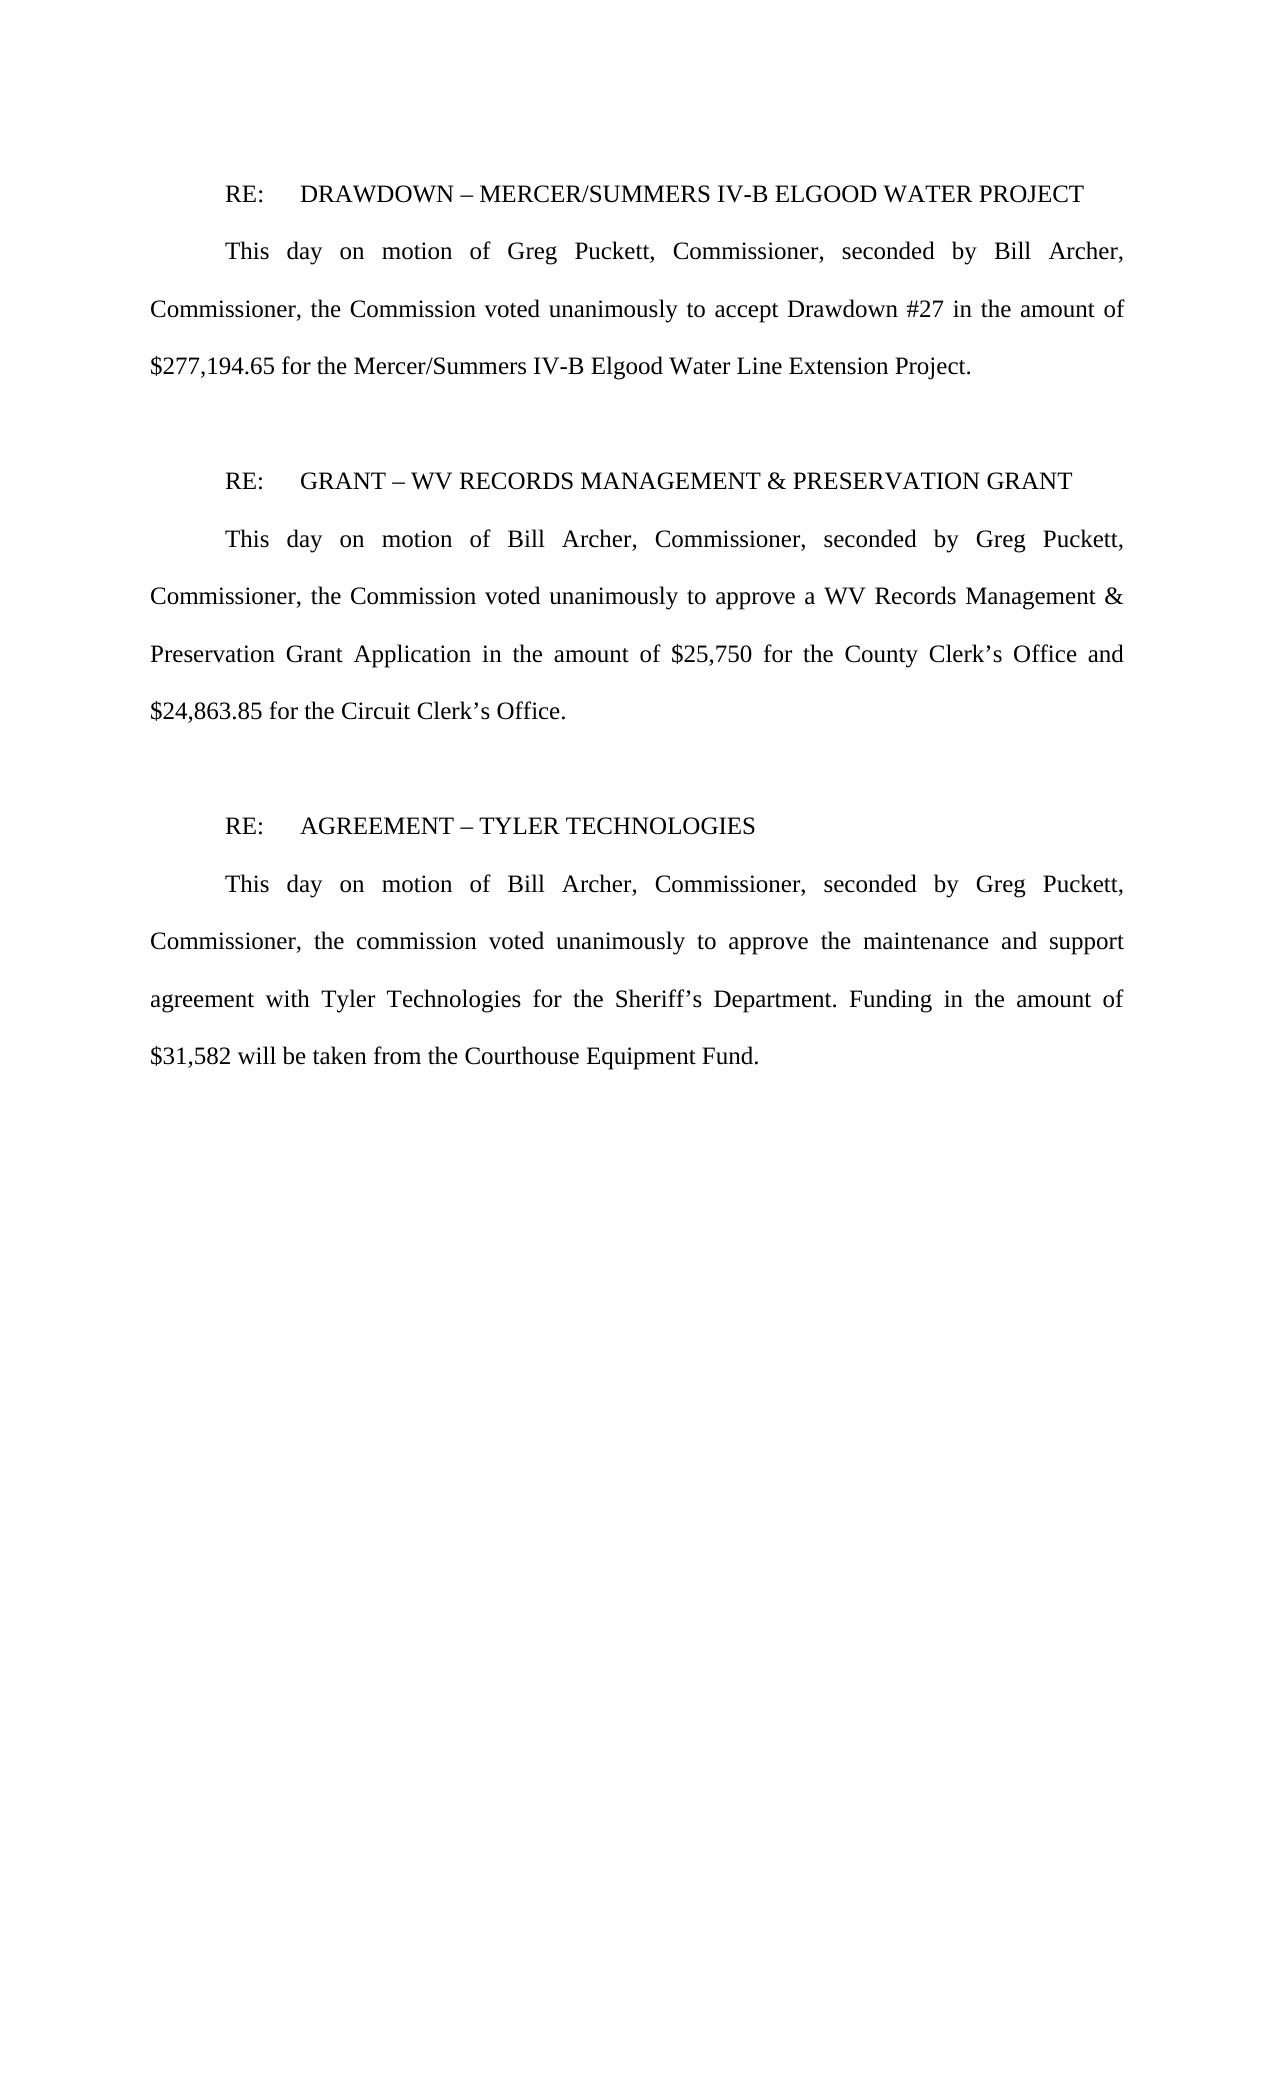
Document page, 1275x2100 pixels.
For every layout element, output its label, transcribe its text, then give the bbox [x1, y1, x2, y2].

text RE: GRANT – WV RECORDS MANAGEMENT & PRESERVATION GRANT [150, 466, 1125, 495]
text This day on motion of Greg Puckett, Commissioner, seconded by Bill Archer, Commissioner, the Commission voted unanimously to accept Drawdown #27 in the amount of $277,194.65 for the Mercer/Summers IV-B Elgood Water Line Extension Project. [150, 236, 1125, 380]
text RE: AGREEMENT – TYLER TECHNOLOGIES [150, 811, 1125, 840]
text This day on motion of Bill Archer, Commissioner, seconded by Greg Puckett, Commissioner, the commission voted unanimously to approve the maintenance and support agreement with Tyler Technologies for the Sheriff’s Department. Funding in the amount of $31,582 will be taken from the Courthouse Equipment Fund. [150, 869, 1125, 1070]
text This day on motion of Bill Archer, Commissioner, seconded by Greg Puckett, Commissioner, the Commission voted unanimously to approve a WV Records Management & Preservation Grant Application in the amount of $25,750 for the County Clerk’s Office and $24,863.85 for the Circuit Clerk’s Office. [150, 524, 1125, 725]
text RE: DRAWDOWN – MERCER/SUMMERS IV-B ELGOOD WATER PROJECT [150, 179, 1125, 207]
